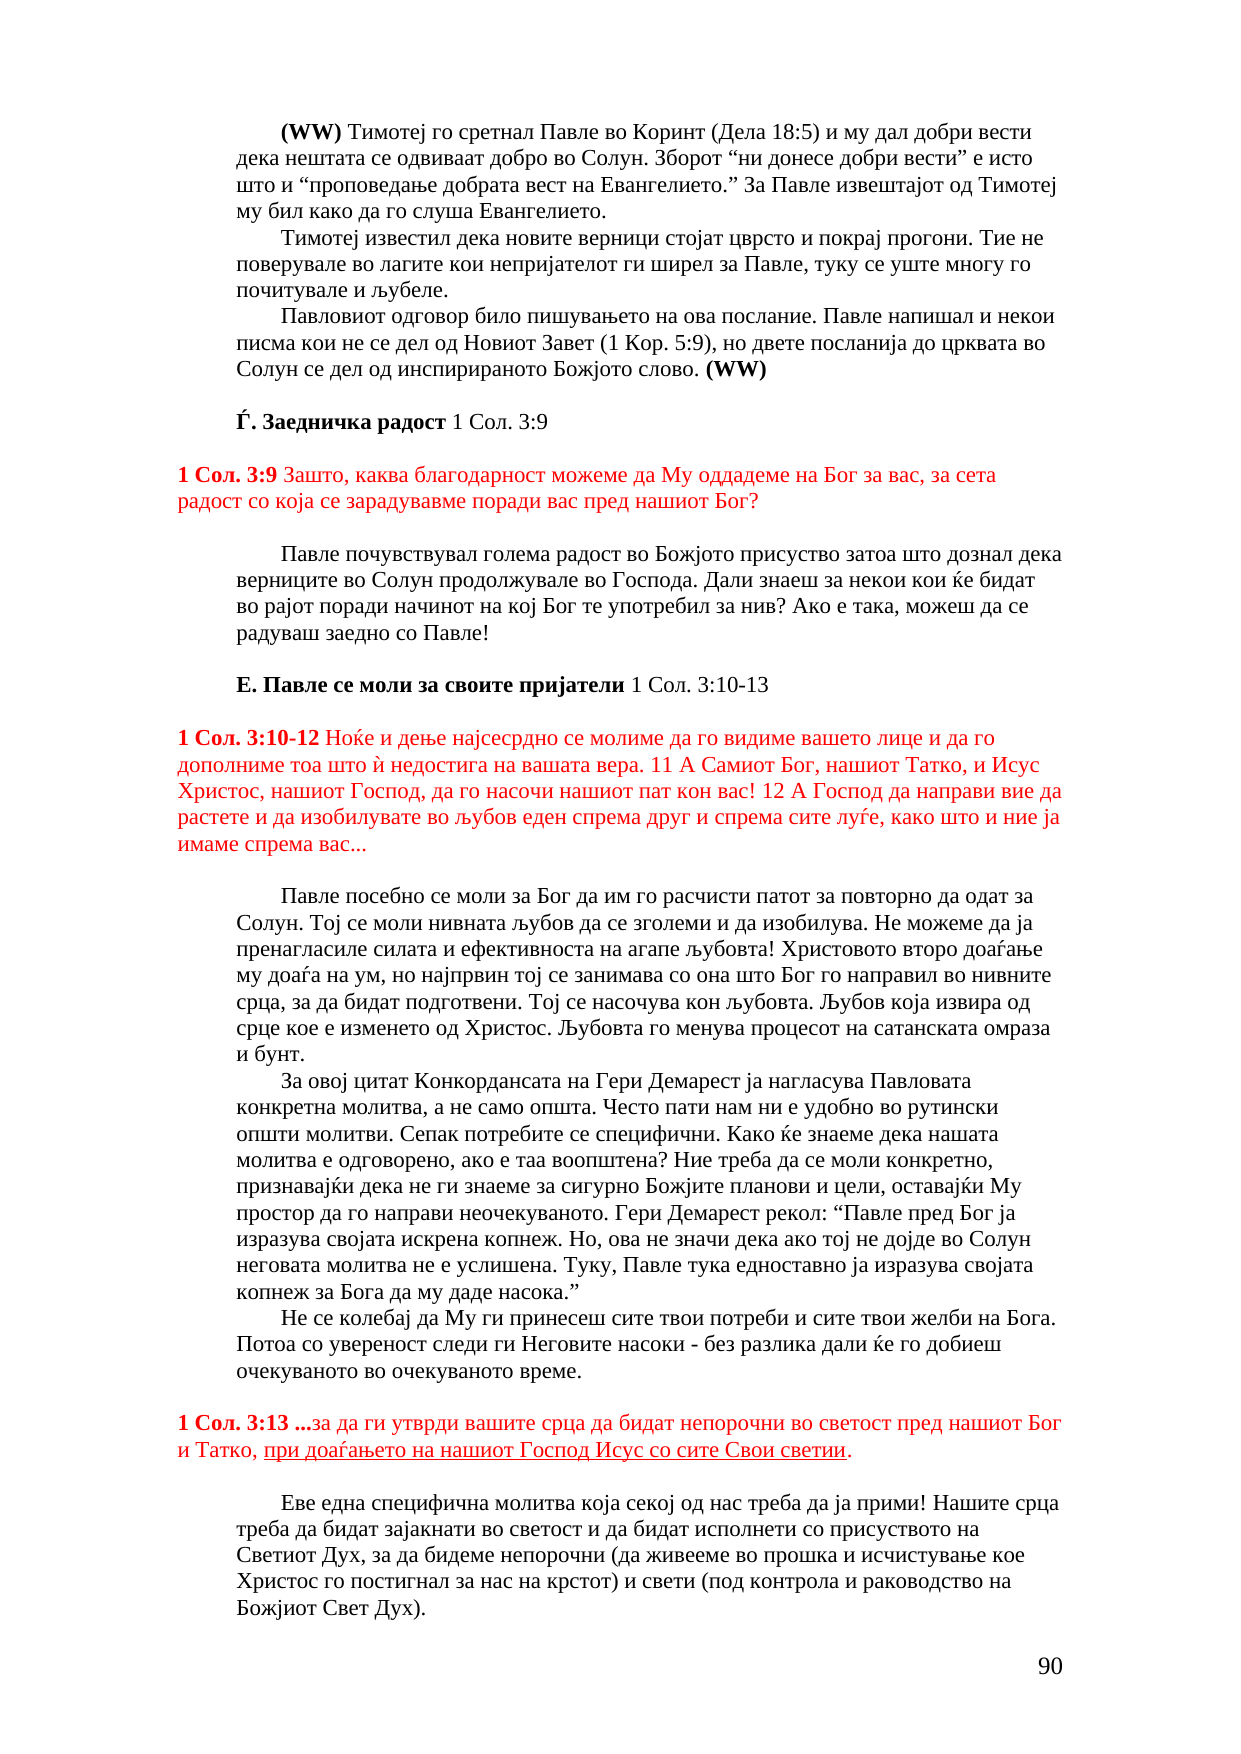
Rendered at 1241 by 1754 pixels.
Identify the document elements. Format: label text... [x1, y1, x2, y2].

text 1 Сол. 3:13 ...за да ги утврди вашите срца да бидат непорочни во светост пред нашиот Бог и Татко, при доаѓањето на нашиот Господ Исус со сите Свои светии. [177, 1409, 1063, 1462]
text 1 Сол. 3:9 Зашто, каква благодарност можеме да Му оддадеме на Бог за вас, за сета радост со која се зарадувавме поради вас пред нашиот Бог? [177, 461, 1063, 513]
text (WW) Тимотеј го сретнал Павле во Коринт (Дела 18:5) и му дал добри вести дека нештата се одвиваат добро во Солун. Зборот “ни донесе добри вести” е исто што и “проповедање добрата вест на Евангелието.” За Павле извештајот од Тимотеј му бил како да го слуша Евангелието. [236, 118, 1063, 223]
text Тимотеј известил дека новите верници стојат цврсто и покрај прогони. Тие не поверувале во лагите кои непријателот ги ширел за Павле, туку се уште многу го почитувале и љубеле. [236, 223, 1063, 303]
text Ѓ. Заедничка радост 1 Сол. 3:9 [236, 408, 1063, 434]
text Павловиот одговор било пишувањето на ова послание. Павле напишал и некои писма кои не се дел од Новиот Завет (1 Кор. 5:9), но двете посланија до црквата во Солун се дел од инспирираното Божјото слово. (WW) [236, 303, 1063, 382]
text Е. Павле се моли за своите пријатели 1 Сол. 3:10-13 [236, 672, 1063, 698]
text 1 Сол. 3:10-12 Ноќе и дење најсесрдно се молиме да го видиме вашето лице и да го дополниме тоа што ѝ недостига на вашата вера. 11 А Самиот Бог, нашиот Татко, и Исус Христос, нашиот Господ, да го насочи нашиот пат кон вас! 12 А Господ да направи вие да растете и да изобилувате во љубов еден спрема друг и спрема сите луѓе, како што и ние ја имаме спрема вас... [177, 724, 1063, 856]
text Еве една специфична молитва која секој од нас треба да ја прими! Нашите срца треба да бидат зајакнати во светост и да бидат исполнети со присуството на Светиот Дух, за да бидеме непорочни (да живееме во прошка и исчистување кое Христос го постигнал за нас на крстот) и свети (под контрола и раководство на Божјиот Свет Дух). [236, 1488, 1063, 1620]
text Павле почувствувал голема радост во Божјото присуство затоа што дознал дека верниците во Солун продолжувале во Господа. Дали знаеш за некои кои ќе бидат во рајот поради начинот на кој Бог те употребил за нив? Ако е така, можеш да се радуваш заедно со Павле! [236, 540, 1063, 645]
text Не се колебај да Му ги принесеш сите твои потреби и сите твои желби на Бога. Потоа со увереност следи ги Неговите насоки - без разлика дали ќе го добиеш очекуваното во очекуваното време. [236, 1304, 1063, 1383]
text Павле посебно се моли за Бог да им го расчисти патот за повторно да одат за Солун. Тој се моли нивната љубов да се зголеми и да изобилува. Не можеме да ја пренагласиле силата и ефективноста на агапе љубовта! Христовото второ доаѓање му доаѓа на ум, но најпрвин тој се занимава со она што Бог го направил во нивните срца, за да бидат подготвени. Тој се насочува кон љубовта. Љубов која извира од срце кое е изменето од Христос. Љубовта го менува процесот на сатанската омраза и бунт. [236, 882, 1063, 1067]
text За овој цитат Конкордансата на Гери Демарест ја нагласува Павловата конкретна молитва, а не само општа. Често пати нам ни е удобно во рутински општи молитви. Сепак потребите се специфични. Како ќе знаеме дека нашата молитва е одговорено, ако е таа воопштена? Ние треба да се моли конкретно, признавајќи дека не ги знаеме за сигурно Божјите планови и цели, оставајќи Му простор да го направи неочекуваното. Гери Демарест рекол: “Павле пред Бог ја изразува својата искрена копнеж. Но, ова не значи дека ако тој не дојде во Солун неговата молитва не е услишена. Туку, Павле тука едноставно ја изразува својата копнеж за Бога да му даде насока.” [236, 1067, 1063, 1304]
